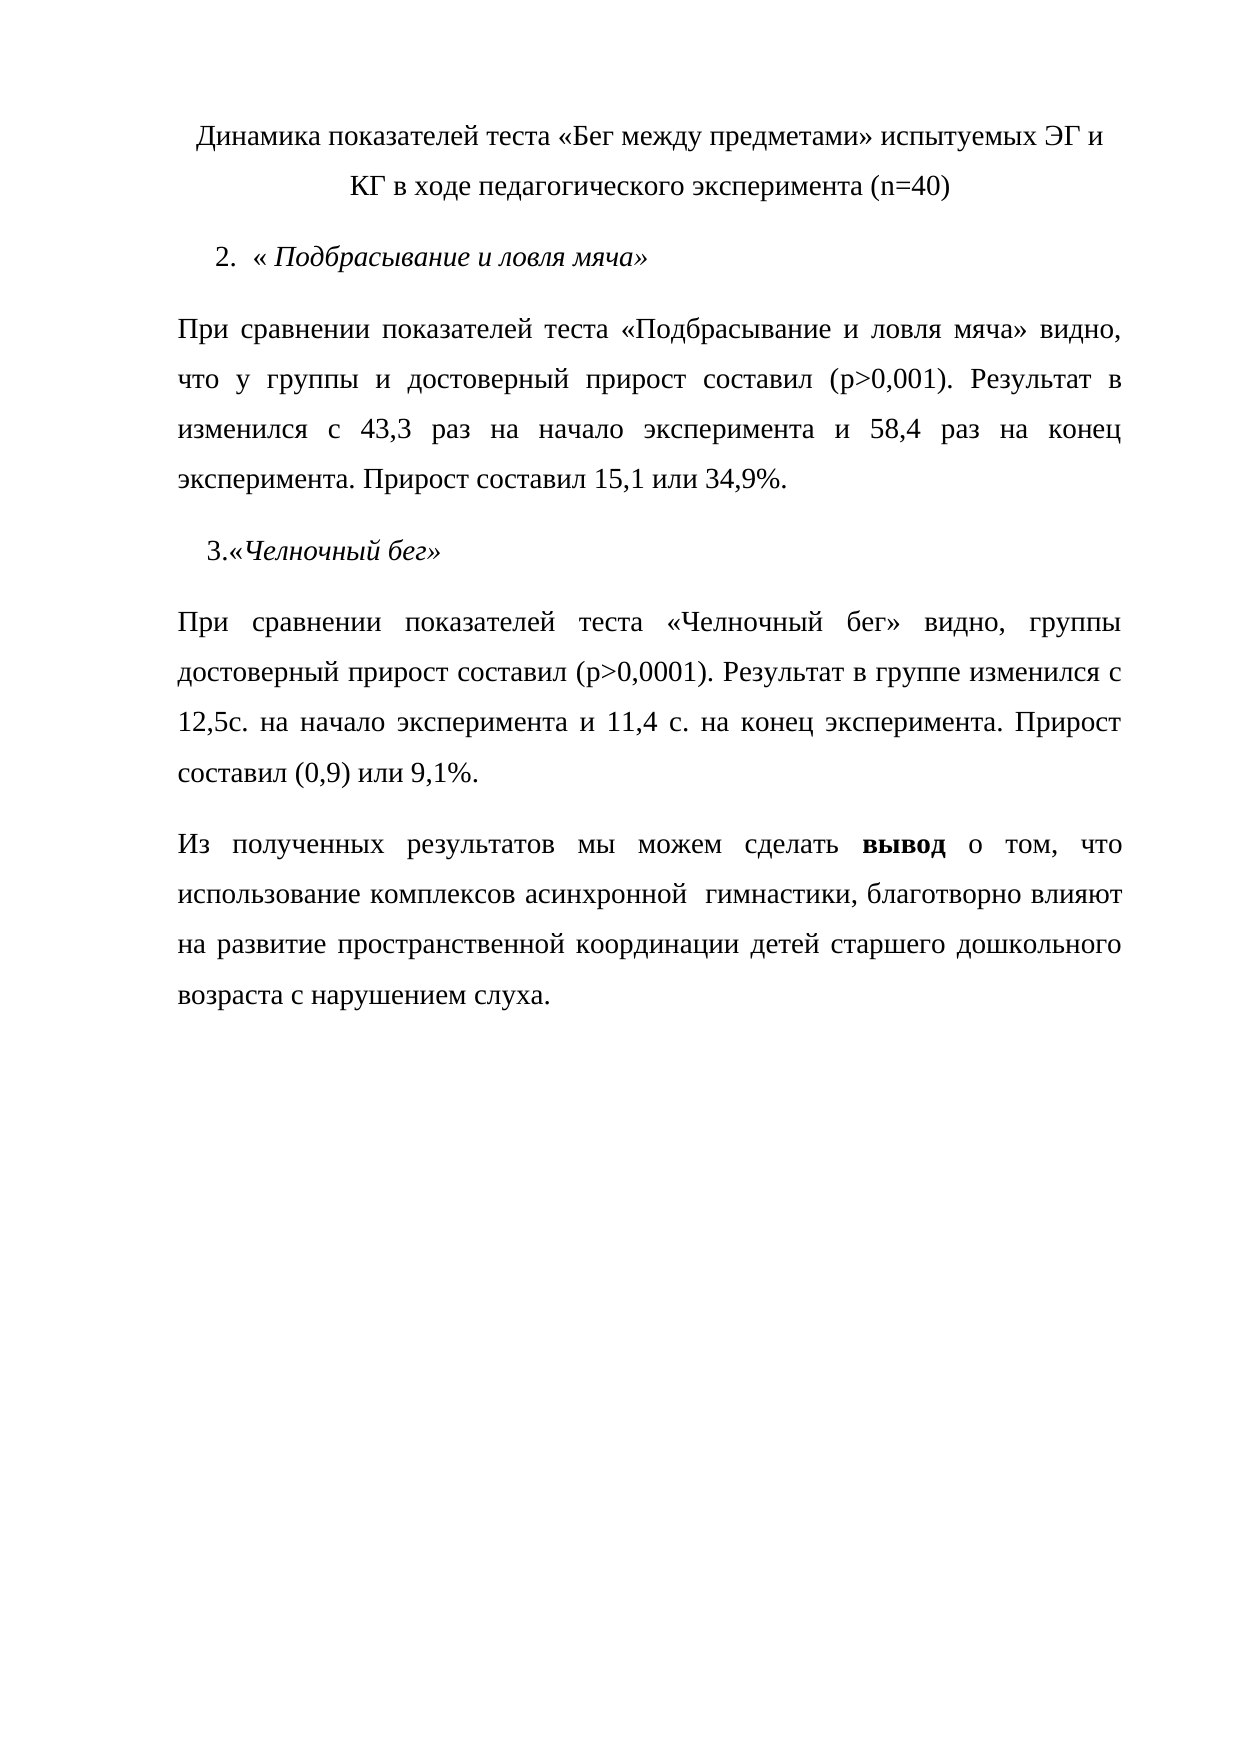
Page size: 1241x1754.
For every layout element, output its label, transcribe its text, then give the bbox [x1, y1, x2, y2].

text Динамика показателей теста «Бег между предметами» испытуемых ЭГ и КГ в ходе педагогического эксперимента (n=40) [177, 118, 1122, 202]
text Из полученных результатов мы можем сделать вывод о том, что использование комплексов асинхронной гимнастики, благотворно влияют на развитие пространственной координации детей старшего дошкольного возраста с нарушением слуха. [177, 826, 1123, 1011]
text При сравнении показателей теста «Челночный бег» видно, группы достоверный прирост составил (p>0,0001). Результат в группе изменился с 12,5с. на начало эксперимента и 11,4 с. на конец эксперимента. Прирост составил (0,9) или 9,1%. [177, 604, 1122, 788]
text 3.«Челночный бег» [177, 533, 1122, 566]
text При сравнении показателей теста «Подбрасывание и ловля мяча» видно, что у группы и достоверный прирост составил (p>0,001). Результат в изменился с 43,3 раз на начало эксперимента и 58,4 раз на конец эксперимента. Прирост составил 15,1 или 34,9%. [177, 311, 1122, 495]
list « Подбрасывание и ловля мяча» [215, 239, 1122, 273]
